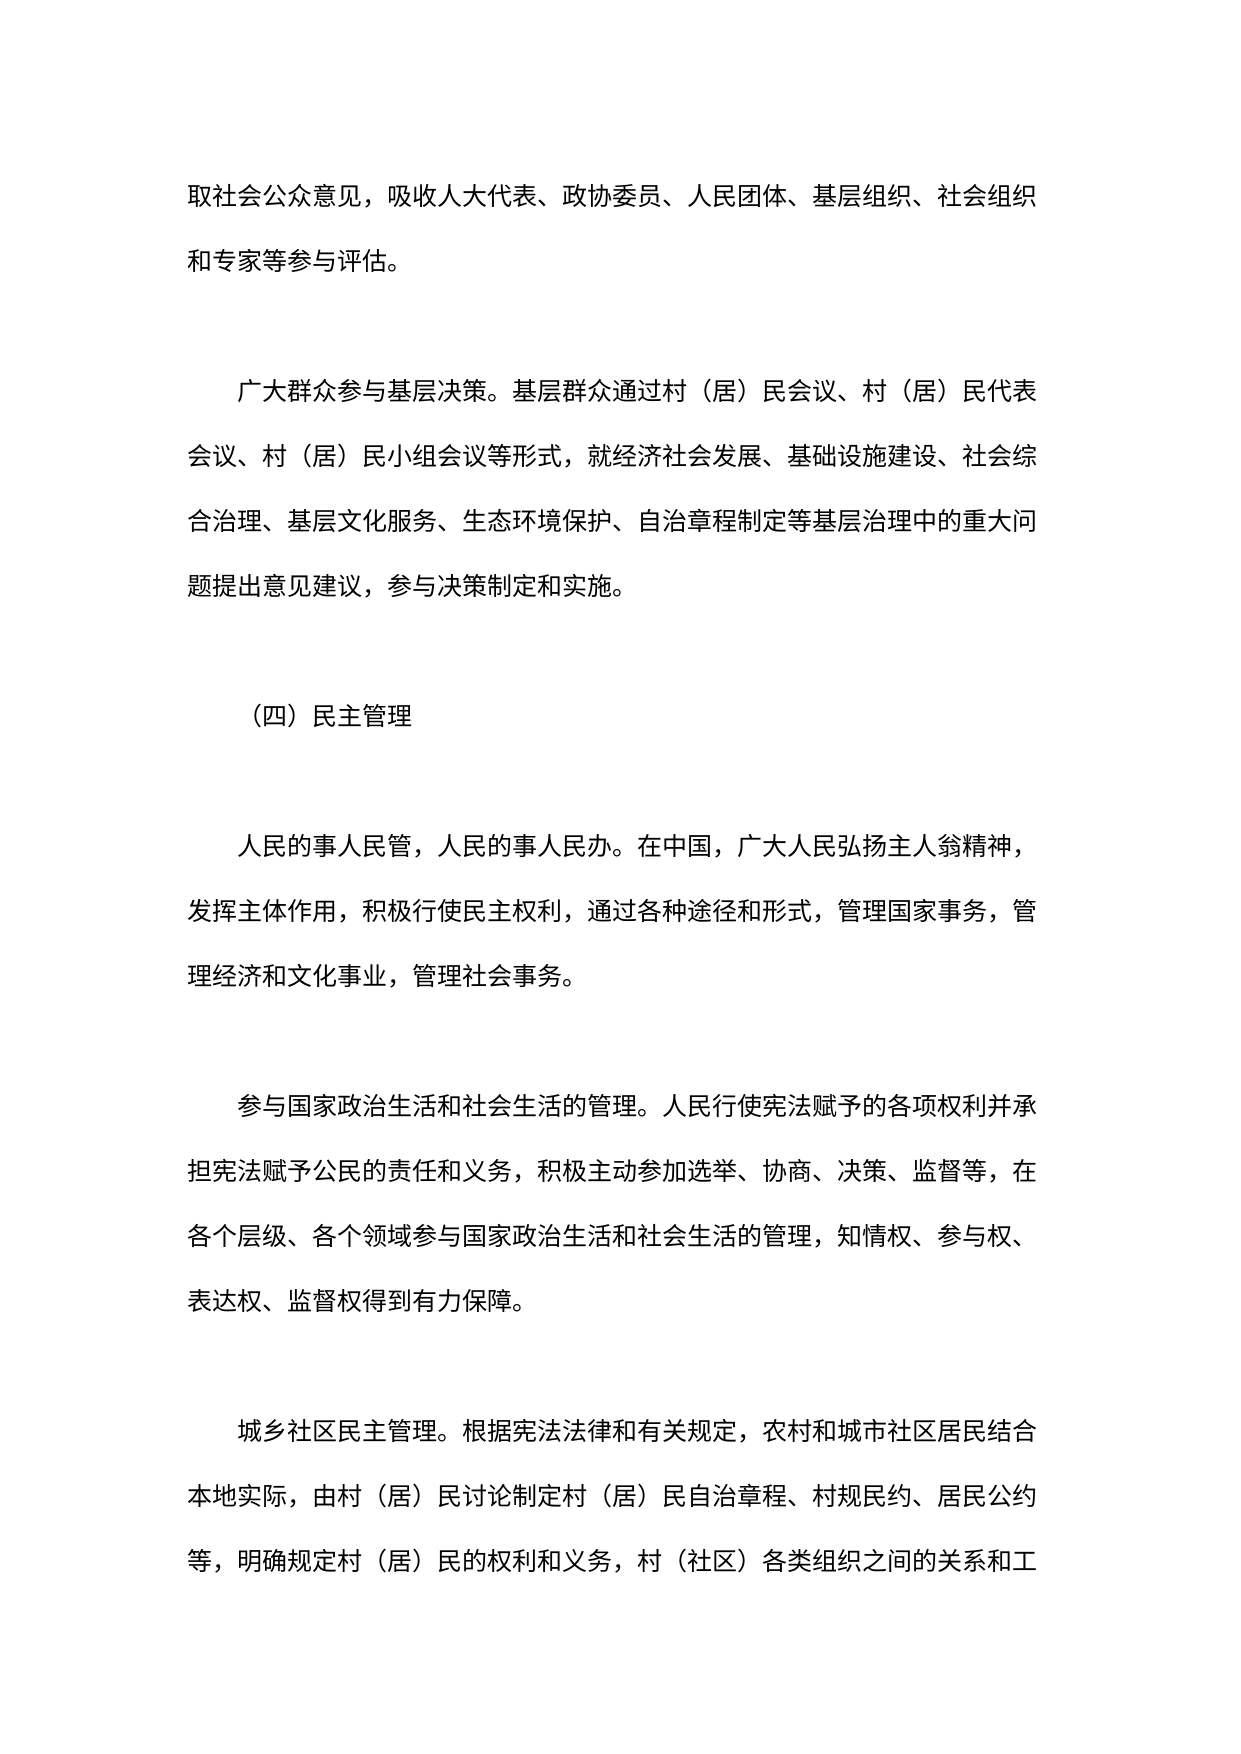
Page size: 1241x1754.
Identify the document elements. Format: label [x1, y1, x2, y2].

text [187, 162, 1053, 1592]
